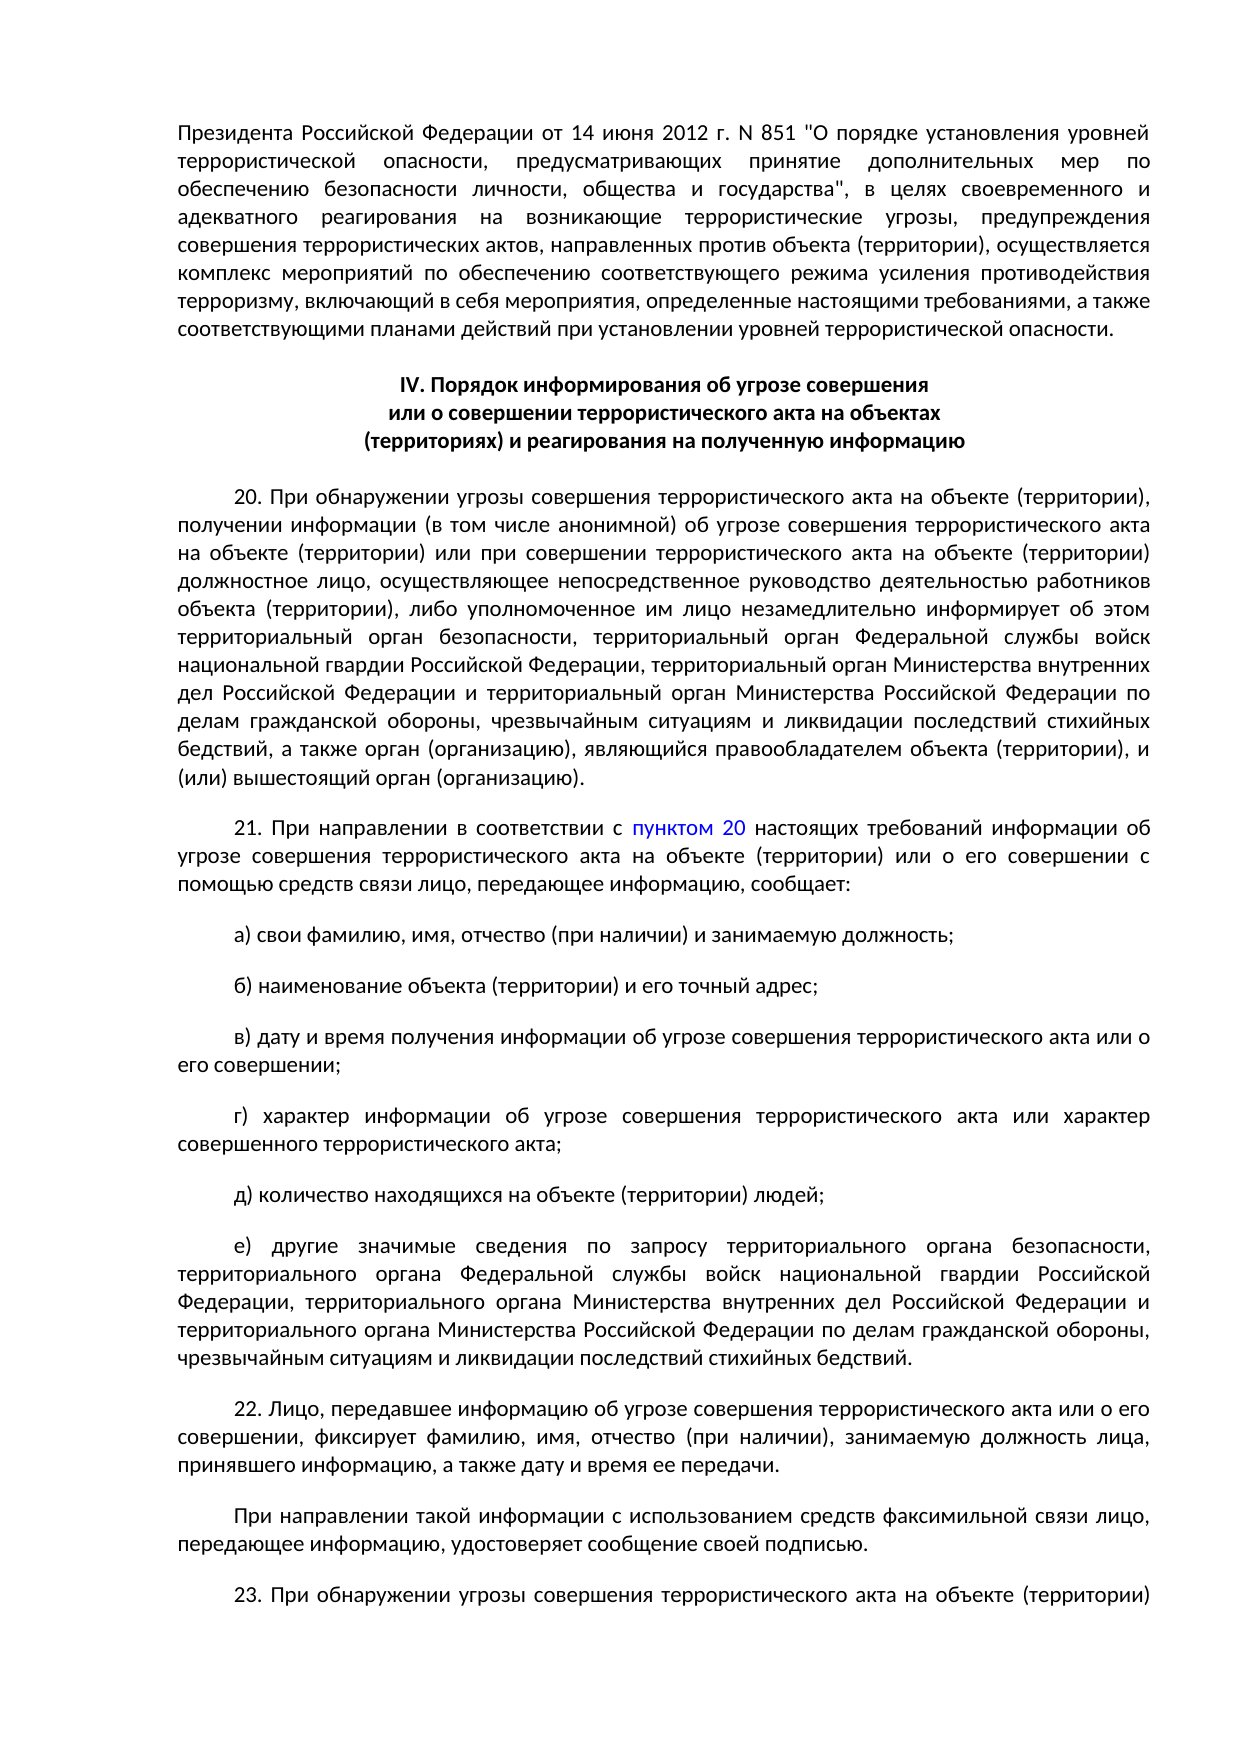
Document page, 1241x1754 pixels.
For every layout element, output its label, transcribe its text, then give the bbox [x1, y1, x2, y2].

text г) характер информации об угрозе совершения террористического акта или характер совершенного террористического акта; [177, 1101, 1152, 1157]
title (территориях) и реагирования на полученную информацию [177, 426, 1152, 454]
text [177, 118, 1152, 342]
title или о совершении террористического акта на объектах [177, 398, 1152, 426]
text а) свои фамилию, имя, отчество (при наличии) и занимаемую должность; [177, 921, 1152, 948]
text 20. При обнаружении угрозы совершения террористического акта на объекте (территории), получении информации (в том числе анонимной) об угрозе совершения террористического акта на объекте (территории) или при совершении террористического акта на объекте (территории) должностное лицо, осуществляющее непосредственное руководство деятельностью работников объекта (территории), либо уполномоченное им лицо незамедлительно информирует об этом территориальный орган безопасности, территориальный орган Федеральной службы войск национальной гвардии Российской Федерации, территориальный орган Министерства внутренних дел Российской Федерации и территориальный орган Министерства Российской Федерации по делам гражданской обороны, чрезвычайным ситуациям и ликвидации последствий стихийных бедствий, а также орган (организацию), являющийся правообладателем объекта (территории), и (или) вышестоящий орган (организацию). [177, 482, 1152, 791]
text д) количество находящихся на объекте (территории) людей; [177, 1180, 1152, 1208]
text 21. При направлении в соответствии с пунктом 20 настоящих требований информации об угрозе совершения террористического акта на объекте (территории) или о его совершении с помощью средств связи лицо, передающее информацию, сообщает: [177, 813, 1152, 898]
text 22. Лицо, передавшее информацию об угрозе совершения террористического акта или о его совершении, фиксирует фамилию, имя, отчество (при наличии), занимаемую должность лица, принявшего информацию, а также дату и время ее передачи. [177, 1394, 1152, 1478]
title IV. Порядок информирования об угрозе совершения [177, 370, 1152, 398]
text б) наименование объекта (территории) и его точный адрес; [177, 971, 1152, 999]
text е) другие значимые сведения по запросу территориального органа безопасности, территориального органа Федеральной службы войск национальной гвардии Российской Федерации, территориального органа Министерства внутренних дел Российской Федерации и территориального органа Министерства Российской Федерации по делам гражданской обороны, чрезвычайным ситуациям и ликвидации последствий стихийных бедствий. [177, 1231, 1152, 1371]
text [177, 1580, 1152, 1608]
text При направлении такой информации с использованием средств факсимильной связи лицо, передающее информацию, удостоверяет сообщение своей подписью. [177, 1501, 1152, 1557]
text в) дату и время получения информации об угрозе совершения террористического акта или о его совершении; [177, 1022, 1152, 1078]
